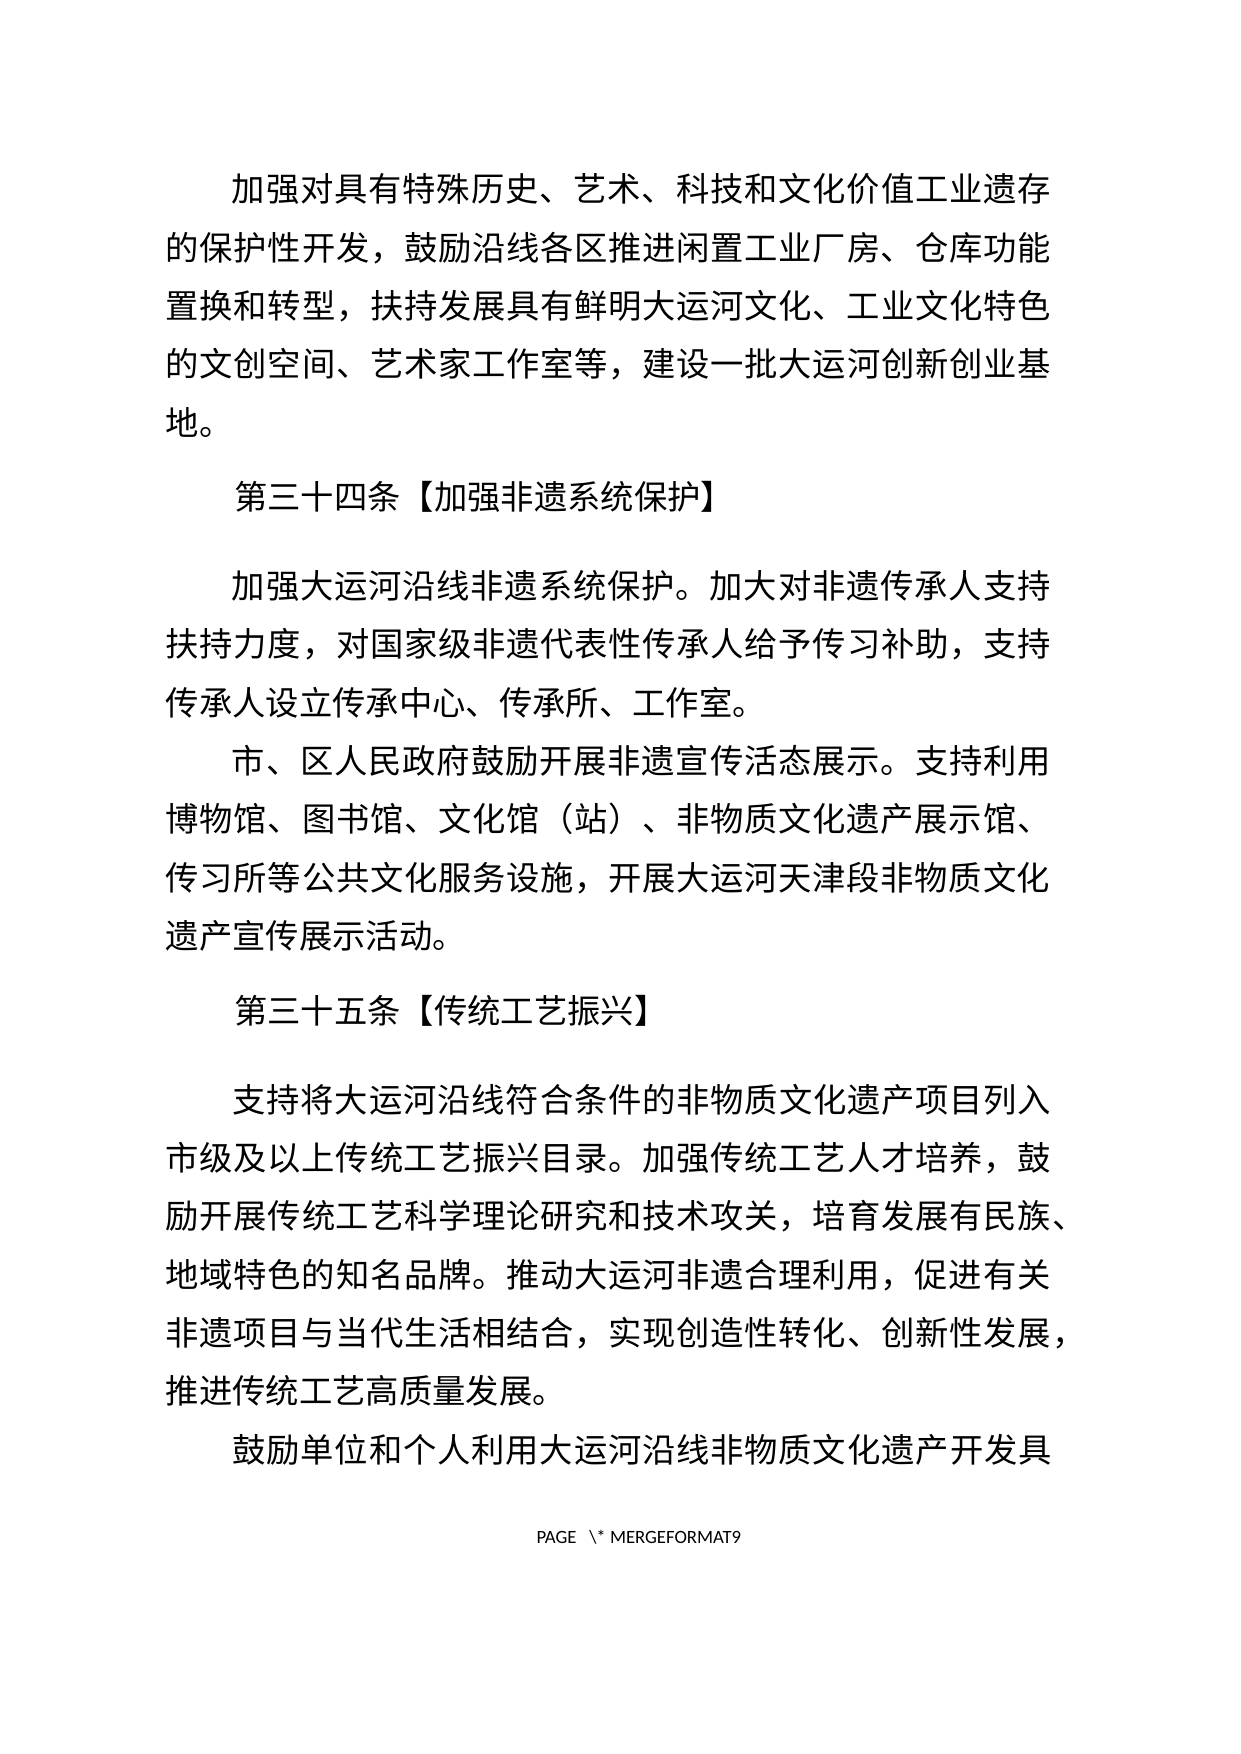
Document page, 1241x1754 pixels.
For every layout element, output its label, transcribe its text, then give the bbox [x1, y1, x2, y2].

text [166, 1416, 1053, 1474]
subtitle 第三十五条【传统工艺振兴】 [167, 976, 1053, 1041]
text 市、区人民政府鼓励开展非遗宣传活态展示。支持利用博物馆、图书馆、文化馆（站）、非物质文化遗产展示馆、传习所等公共文化服务设施，开展大运河天津段非物质文化遗产宣传展示活动。 [166, 727, 1053, 960]
text 加强大运河沿线非遗系统保护。加大对非遗传承人支持扶持力度，对国家级非遗代表性传承人给予传习补助，支持传承人设立传承中心、传承所、工作室。 [166, 552, 1053, 727]
subtitle 第三十四条【加强非遗系统保护】 [167, 463, 1053, 528]
text 支持将大运河沿线符合条件的非物质文化遗产项目列入市级及以上传统工艺振兴目录。加强传统工艺人才培养，鼓励开展传统工艺科学理论研究和技术攻关，培育发展有民族、地域特色的知名品牌。推动大运河非遗合理利用，促进有关非遗项目与当代生活相结合，实现创造性转化、创新性发展，推进传统工艺高质量发展。 [166, 1066, 1053, 1416]
text 加强对具有特殊历史、艺术、科技和文化价值工业遗存的保护性开发，鼓励沿线各区推进闲置工业厂房、仓库功能置换和转型，扶持发展具有鲜明大运河文化、工业文化特色的文创空间、艺术家工作室等，建设一批大运河创新创业基地。 [166, 155, 1053, 447]
